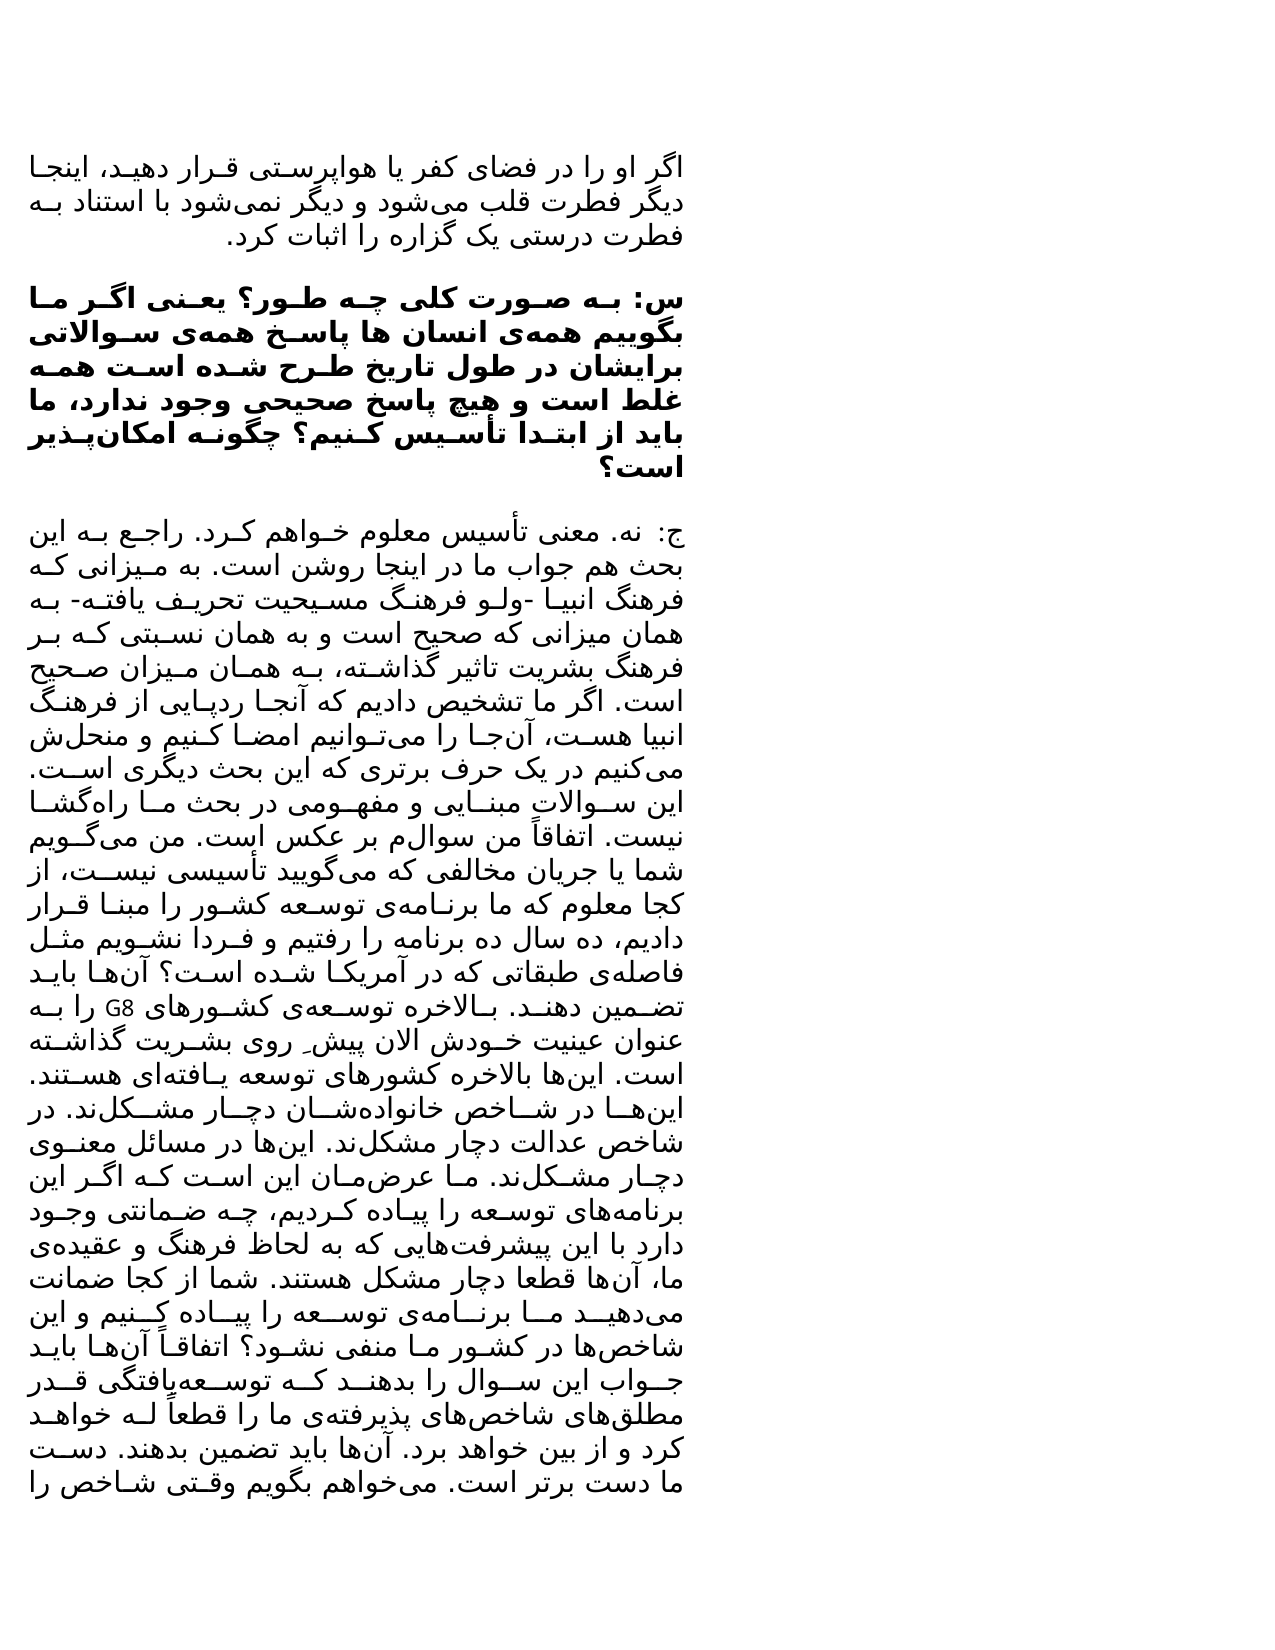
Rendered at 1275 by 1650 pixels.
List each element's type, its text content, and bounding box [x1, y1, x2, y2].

text س: به صورت کلی چه طور؟ یعنی اگر ما بگوییم همه‌ی انسان ها پاسخ همه‌ی سوالاتی برایشان در طول تاریخ طرح شده است همه غلط است و هیچ پاسخ صحیحی وجود ندارد، ما باید از ابتدا تأسیس کنیم؟ چگونه امکان‌پذیر است؟ [28, 281, 684, 485]
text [28, 150, 684, 252]
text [28, 514, 684, 1499]
